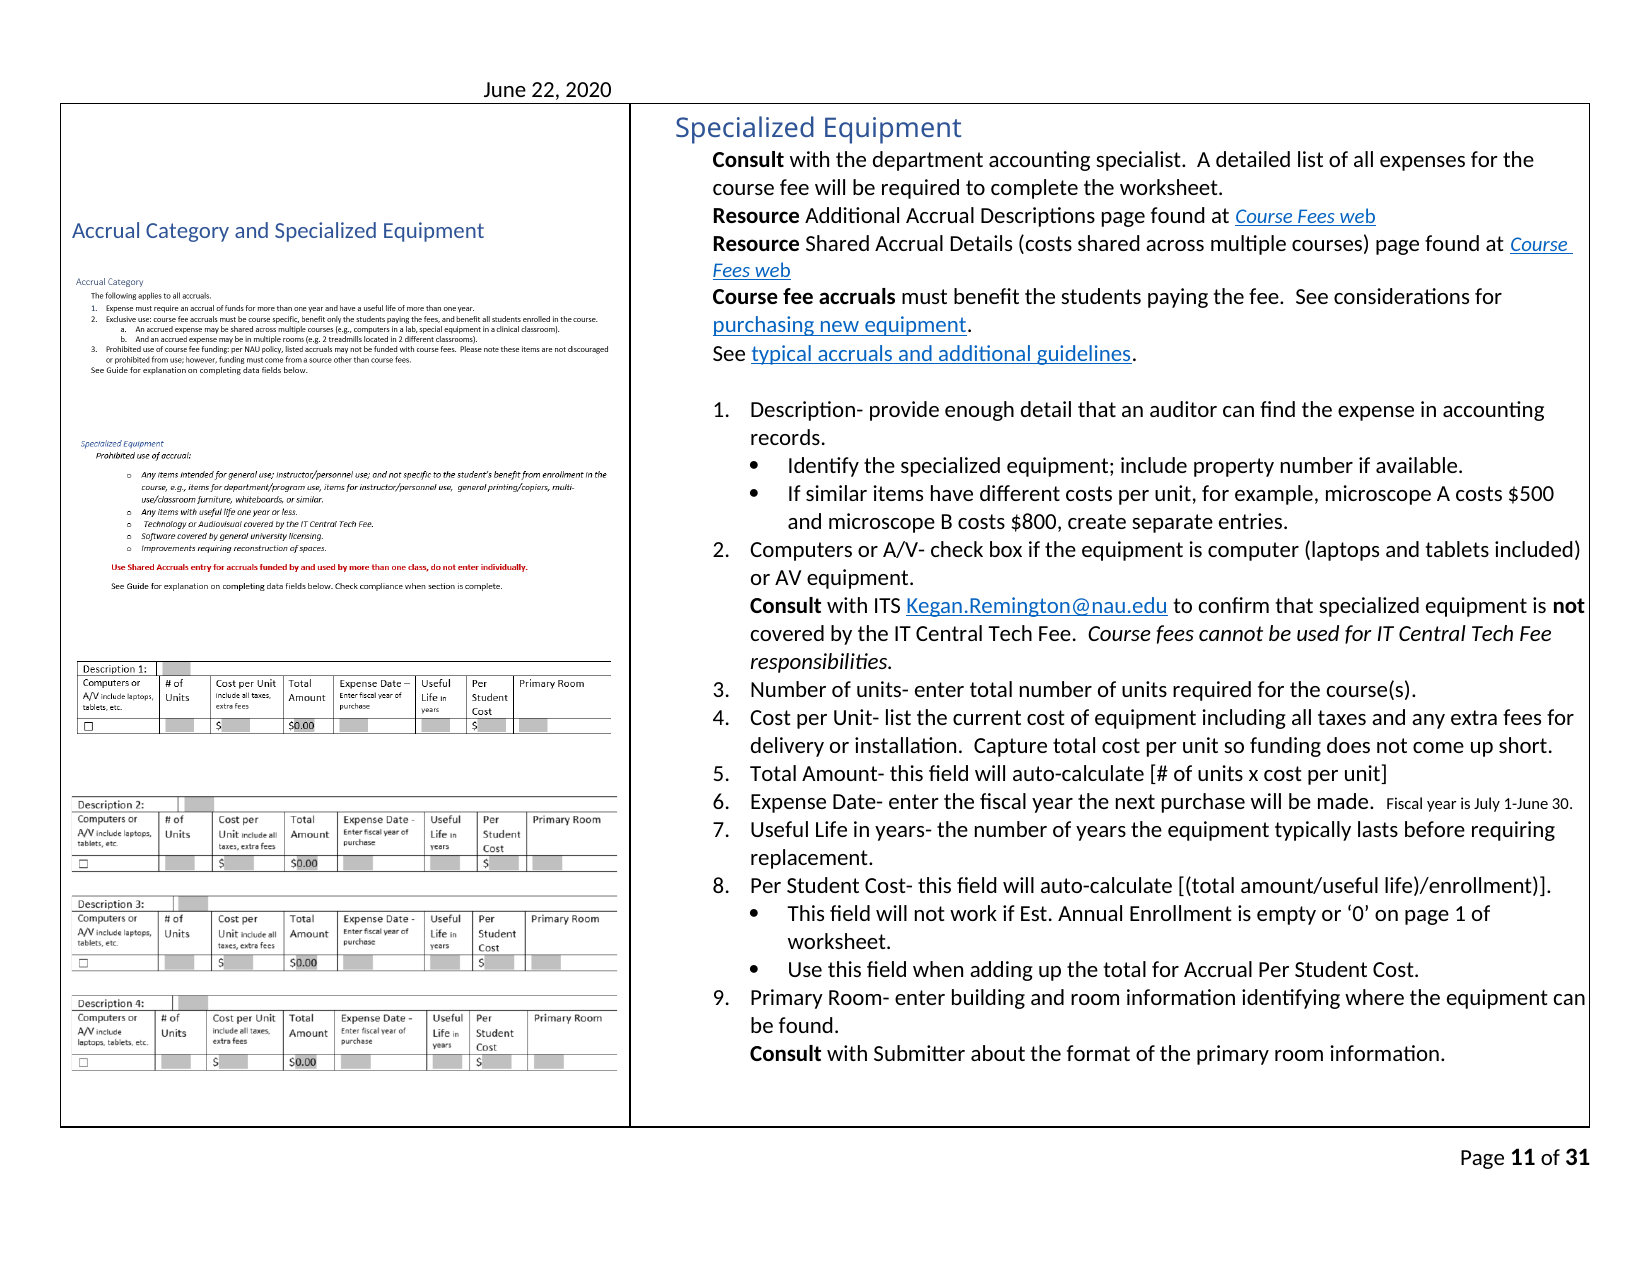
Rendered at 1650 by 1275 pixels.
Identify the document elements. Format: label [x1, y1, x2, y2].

picture [71, 796, 618, 1071]
table_header [631, 104, 1589, 1126]
table_header [61, 104, 629, 1126]
picture [71, 431, 616, 599]
picture [71, 272, 611, 376]
picture [71, 654, 611, 740]
